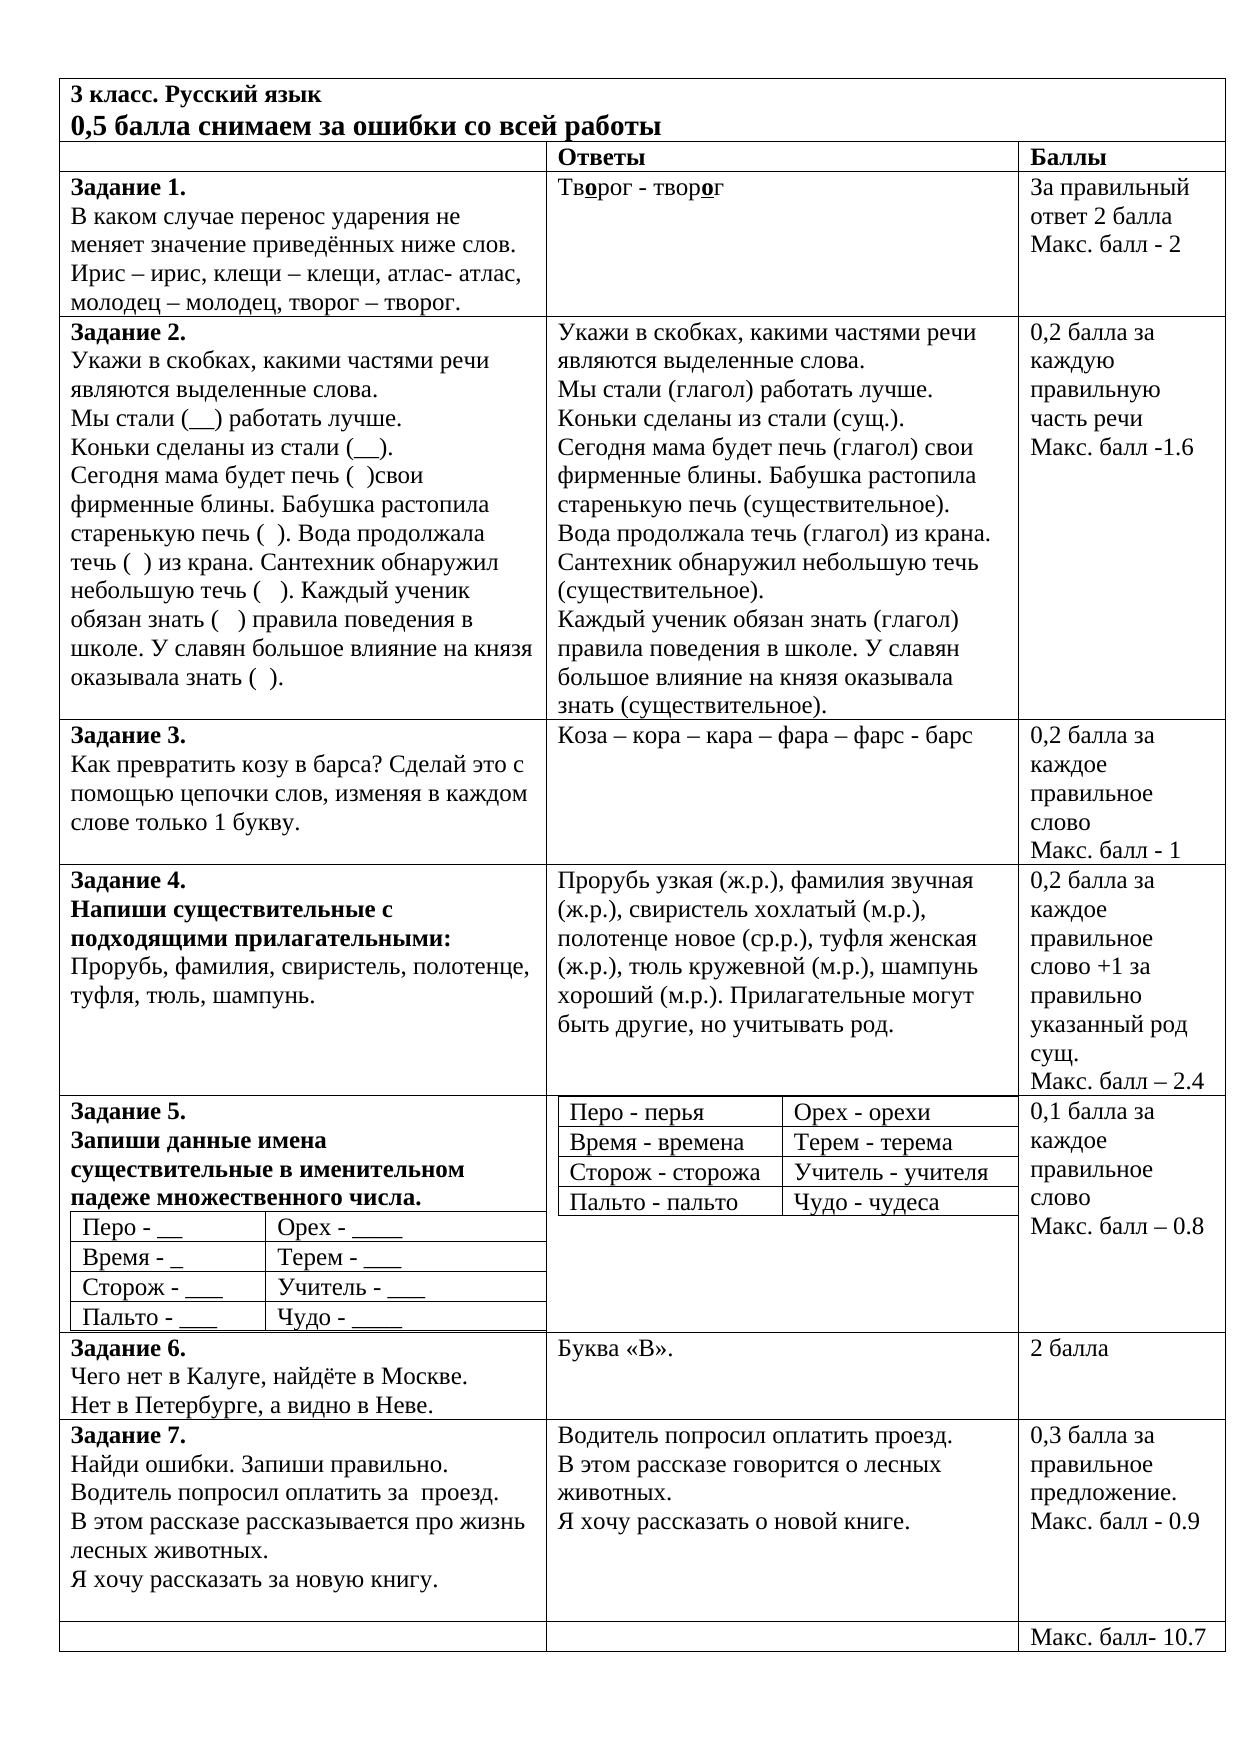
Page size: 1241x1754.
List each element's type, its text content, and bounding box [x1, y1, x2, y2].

table_cell [547, 1096, 1018, 1332]
table_cell Задание 4. Напиши существительные с подходящими прилагательными: Прорубь, фамилия, свиристель, полотенце, туфля, тюль, шампунь. [60, 865, 546, 1095]
table_cell Задание 1. В каком случае перенос ударения не меняет значение приведённых ниже слов. Ирис – ирис, клещи – клещи, атлас- атлас, молодец – молодец, творог – творог. [60, 172, 546, 316]
table_cell 0,2 балла за каждое правильное слово Макс. балл - 1 [1019, 720, 1225, 864]
table_cell Баллы [1019, 142, 1225, 171]
table_cell Творог - творог [547, 172, 1018, 316]
table_cell Водитель попросил оплатить проезд. В этом рассказе говорится о лесных животных. Я хочу рассказать о новой книге. [547, 1420, 1018, 1621]
table_cell 0,1 балла за каждое правильное слово Макс. балл – 0.8 [1019, 1096, 1225, 1332]
table_cell 0,2 балла за каждую правильную часть речи Макс. балл -1.6 [1019, 317, 1225, 719]
table_cell Ответы [547, 142, 1018, 171]
table_cell Задание 7. Найди ошибки. Запиши правильно. Водитель попросил оплатить за проезд. В этом рассказе рассказывается про жизнь лесных животных. Я хочу рассказать за новую книгу. [60, 1420, 546, 1621]
table_cell Задание 3. Как превратить козу в барса? Сделай это с помощью цепочки слов, изменяя в каждом слове только 1 букву. [60, 720, 546, 864]
table_cell [60, 142, 546, 171]
table_cell 0,2 балла за каждое правильное слово +1 за правильно указанный род сущ. Макс. балл – 2.4 [1019, 865, 1225, 1095]
table_cell Задание 2. Укажи в скобках, какими частями речи являются выделенные слова. Мы стали (__) работать лучше. Коньки сделаны из стали (__). Сегодня мама будет печь ( )свои фирменные блины. Бабушка растопила старенькую печь ( ). Вода продолжала течь ( ) из крана. Сантехник обнаружил небольшую течь ( ). Каждый ученик обязан знать ( ) правила поведения в школе. У славян большое влияние на князя оказывала знать ( ). [60, 317, 546, 719]
table_cell 2 балла [1019, 1333, 1225, 1419]
table_cell Задание 6. Чего нет в Калуге, найдёте в Москве. Нет в Петербурге, а видно в Неве. [60, 1333, 546, 1419]
table_cell Прорубь узкая (ж.р.), фамилия звучная (ж.р.), свиристель хохлатый (м.р.), полотенце новое (ср.р.), туфля женская (ж.р.), тюль кружевной (м.р.), шампунь хороший (м.р.). Прилагательные могут быть другие, но учитывать род. [547, 865, 1018, 1095]
table_header 3 класс. Русский язык 0,5 балла снимаем за ошибки со всей работы [60, 79, 1225, 141]
table_cell 0,3 балла за правильное предложение. Макс. балл - 0.9 [1019, 1420, 1225, 1621]
table_cell Буква «В». [547, 1333, 1018, 1419]
table_cell Макс. балл- 10.7 [1019, 1622, 1225, 1651]
table_cell Укажи в скобках, какими частями речи являются выделенные слова. Мы стали (глагол) работать лучше. Коньки сделаны из стали (сущ.). Сегодня мама будет печь (глагол) свои фирменные блины. Бабушка растопила старенькую печь (существительное). Вода продолжала течь (глагол) из крана. Сантехник обнаружил небольшую течь (существительное). Каждый ученик обязан знать (глагол) правила поведения в школе. У славян большое влияние на князя оказывала знать (существительное). [547, 317, 1018, 719]
table_cell [547, 1622, 1018, 1651]
table_cell Задание 5. Запиши данные имена существительные в именительном падеже множественного числа. [60, 1096, 546, 1332]
table_cell За правильный ответ 2 балла Макс. балл - 2 [1019, 172, 1225, 316]
table_cell Коза – кора – кара – фара – фарс - барс [547, 720, 1018, 864]
table_cell [60, 1622, 546, 1651]
